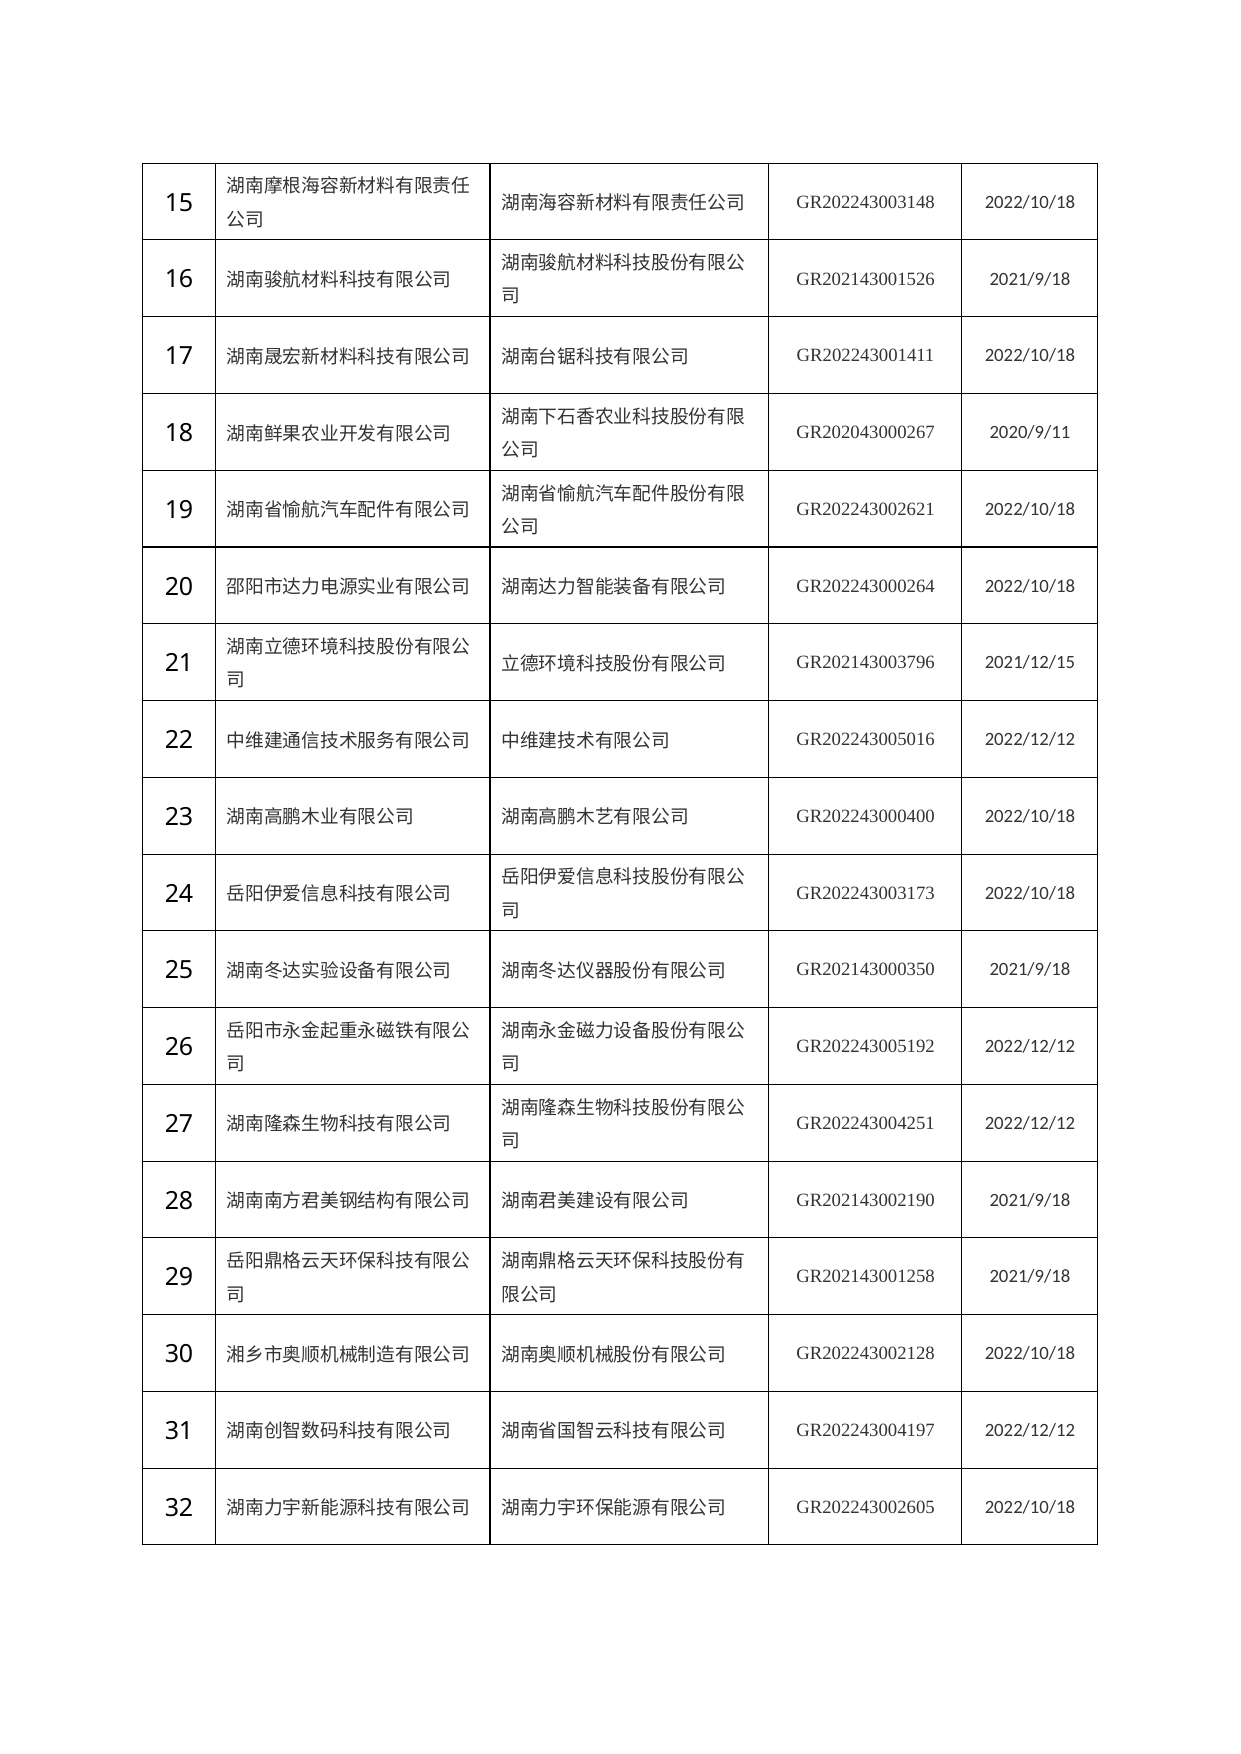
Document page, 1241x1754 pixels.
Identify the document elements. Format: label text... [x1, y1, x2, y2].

table_cell 湖南海容新材料有限责任公司 [491, 164, 768, 239]
table_cell 湖南骏航材料科技有限公司 [216, 240, 489, 316]
table_cell 中维建技术有限公司 [491, 701, 768, 777]
table_cell 湖南南方君美钢结构有限公司 [216, 1162, 489, 1237]
table_cell 23 [143, 778, 215, 853]
table_cell 湖南下石香农业科技股份有限公司 [491, 394, 768, 469]
table_cell 湖南省愉航汽车配件股份有限公司 [491, 471, 768, 546]
table_cell 湖南创智数码科技有限公司 [216, 1392, 489, 1468]
table_cell GR202243002605 [769, 1469, 961, 1544]
table_cell GR202243005192 [769, 1008, 961, 1084]
table_cell 25 [143, 931, 215, 1007]
table_cell 27 [143, 1085, 215, 1161]
table_cell 16 [143, 240, 215, 316]
table_cell 中维建通信技术服务有限公司 [216, 701, 489, 777]
table_cell GR202243005016 [769, 701, 961, 777]
table_cell 湖南奥顺机械股份有限公司 [491, 1315, 768, 1391]
table_cell 2022/10/18 [962, 1469, 1097, 1544]
table_cell 19 [143, 471, 215, 546]
table_cell 湘乡市奥顺机械制造有限公司 [216, 1315, 489, 1391]
table_cell 湖南隆森生物科技股份有限公司 [491, 1085, 768, 1161]
table_cell GR202243001411 [769, 317, 961, 393]
table_cell GR202143001258 [769, 1238, 961, 1314]
table_cell 湖南高鹏木业有限公司 [216, 778, 489, 853]
table_cell 2022/10/18 [962, 855, 1097, 930]
table_cell 2022/10/18 [962, 471, 1097, 546]
table_cell 31 [143, 1392, 215, 1468]
table_cell 2022/10/18 [962, 317, 1097, 393]
table_cell 2022/10/18 [962, 1315, 1097, 1391]
table_cell 湖南永金磁力设备股份有限公司 [491, 1008, 768, 1084]
table_cell 24 [143, 855, 215, 930]
table_cell GR202043000267 [769, 394, 961, 469]
table_cell 湖南晟宏新材料科技有限公司 [216, 317, 489, 393]
table_cell 21 [143, 624, 215, 700]
table_cell GR202143001526 [769, 240, 961, 316]
table_cell 30 [143, 1315, 215, 1391]
table_cell 22 [143, 701, 215, 777]
table_cell 2021/9/18 [962, 931, 1097, 1007]
table_cell 岳阳伊爱信息科技有限公司 [216, 855, 489, 930]
table_cell 湖南冬达实验设备有限公司 [216, 931, 489, 1007]
table_cell 邵阳市达力电源实业有限公司 [216, 548, 489, 623]
table_cell 2022/10/18 [962, 778, 1097, 853]
table_cell 2020/9/11 [962, 394, 1097, 469]
table_cell 2021/9/18 [962, 240, 1097, 316]
table_cell 26 [143, 1008, 215, 1084]
table_cell 2022/12/12 [962, 1085, 1097, 1161]
table_cell 湖南鼎格云天环保科技股份有限公司 [491, 1238, 768, 1314]
table_cell 2021/9/18 [962, 1162, 1097, 1237]
table_cell 32 [143, 1469, 215, 1544]
table_cell 29 [143, 1238, 215, 1314]
table_cell GR202243004251 [769, 1085, 961, 1161]
table_cell 2022/10/18 [962, 548, 1097, 623]
table_cell 2022/12/12 [962, 1008, 1097, 1084]
table_cell 2022/12/12 [962, 1392, 1097, 1468]
table_cell 15 [143, 164, 215, 239]
table_cell 湖南省愉航汽车配件有限公司 [216, 471, 489, 546]
table_cell 2022/12/12 [962, 701, 1097, 777]
table_cell 岳阳市永金起重永磁铁有限公司 [216, 1008, 489, 1084]
table_cell 20 [143, 548, 215, 623]
table_cell 湖南摩根海容新材料有限责任公司 [216, 164, 489, 239]
table_cell GR202243002621 [769, 471, 961, 546]
table_cell 2022/10/18 [962, 164, 1097, 239]
table_cell 湖南骏航材料科技股份有限公司 [491, 240, 768, 316]
table_cell 湖南立德环境科技股份有限公司 [216, 624, 489, 700]
table_cell 湖南隆森生物科技有限公司 [216, 1085, 489, 1161]
table_cell 湖南台锯科技有限公司 [491, 317, 768, 393]
table_cell GR202243003173 [769, 855, 961, 930]
table_cell 岳阳伊爱信息科技股份有限公司 [491, 855, 768, 930]
table_cell GR202243003148 [769, 164, 961, 239]
table_cell GR202143002190 [769, 1162, 961, 1237]
table_cell 湖南鲜果农业开发有限公司 [216, 394, 489, 469]
table_cell 湖南君美建设有限公司 [491, 1162, 768, 1237]
table_cell 立德环境科技股份有限公司 [491, 624, 768, 700]
table_cell 湖南冬达仪器股份有限公司 [491, 931, 768, 1007]
table_cell 28 [143, 1162, 215, 1237]
table_cell GR202143000350 [769, 931, 961, 1007]
table_cell 18 [143, 394, 215, 469]
table_cell 湖南省国智云科技有限公司 [491, 1392, 768, 1468]
table_cell 2021/9/18 [962, 1238, 1097, 1314]
table_cell GR202143003796 [769, 624, 961, 700]
table_cell GR202243000400 [769, 778, 961, 853]
table_cell 湖南高鹏木艺有限公司 [491, 778, 768, 853]
table_cell 2021/12/15 [962, 624, 1097, 700]
table_cell 岳阳鼎格云天环保科技有限公司 [216, 1238, 489, 1314]
table_cell 17 [143, 317, 215, 393]
table_cell 湖南力宇新能源科技有限公司 [216, 1469, 489, 1544]
table_cell GR202243000264 [769, 548, 961, 623]
table_cell 湖南力宇环保能源有限公司 [491, 1469, 768, 1544]
table_cell GR202243002128 [769, 1315, 961, 1391]
table_cell GR202243004197 [769, 1392, 961, 1468]
table_cell 湖南达力智能装备有限公司 [491, 548, 768, 623]
